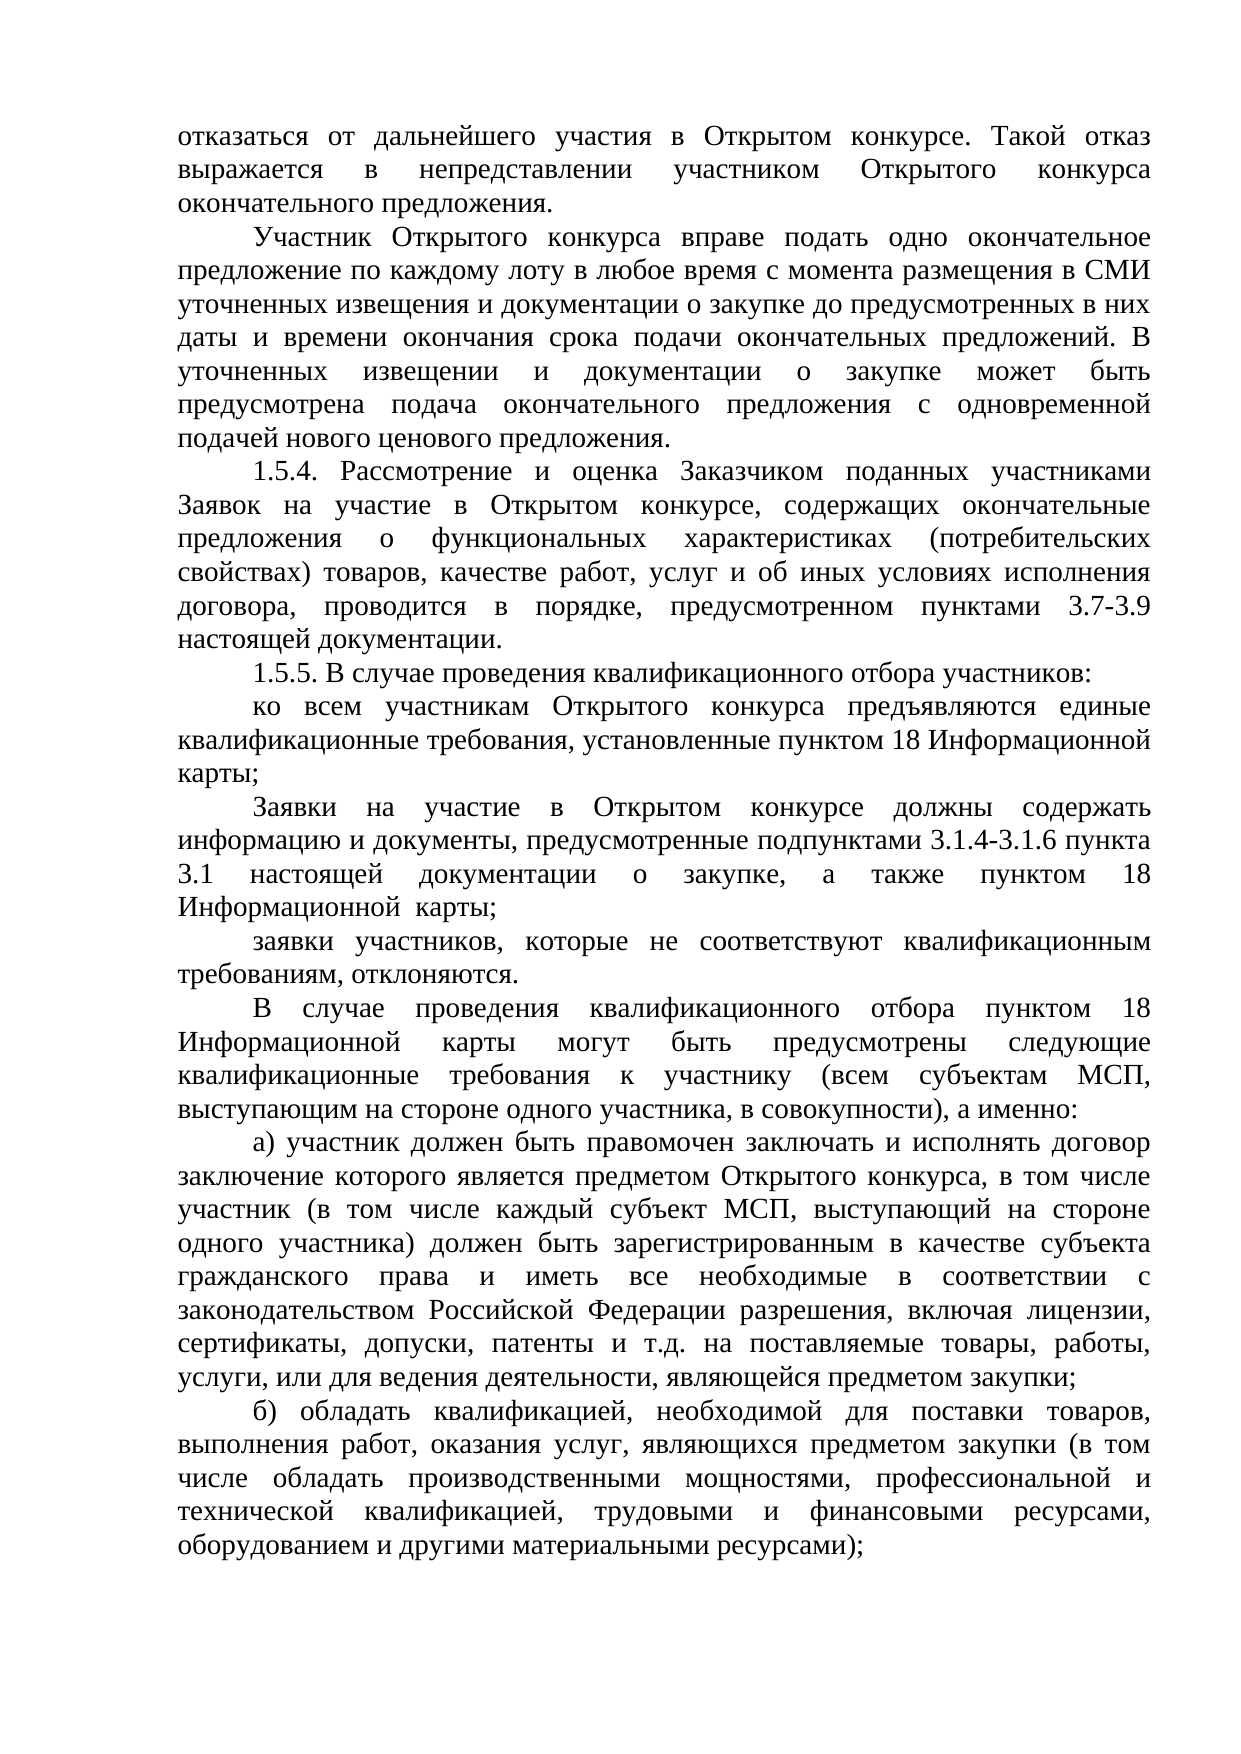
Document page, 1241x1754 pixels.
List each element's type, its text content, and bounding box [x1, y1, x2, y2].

text 1.5.5. В случае проведения квалификационного отбора участников: [177, 655, 1152, 688]
text заявки участников, которые не соответствуют квалификационным требованиям, отклоняются. [177, 923, 1152, 990]
text Участник Открытого конкурса вправе подать одно окончательное предложение по каждому лоту в любое время с момента размещения в СМИ уточненных извещения и документации о закупке до предусмотренных в них даты и времени окончания срока подачи окончательных предложений. В уточненных извещении и документации о закупке может быть предусмотрена подача окончательного предложения с одновременной подачей нового ценового предложения. [177, 219, 1152, 453]
text а) участник должен быть правомочен заключать и исполнять договор заключение которого является предметом Открытого конкурса, в том числе участник (в том числе каждый субъект МСП, выступающий на стороне одного участника) должен быть зарегистрированным в качестве субъекта гражданского права и иметь все необходимые в соответствии с законодательством Российской Федерации разрешения, включая лицензии, сертификаты, допуски, патенты и т.д. на поставляемые товары, работы, услуги, или для ведения деятельности, являющейся предметом закупки; [177, 1124, 1152, 1393]
text б) обладать квалификацией, необходимой для поставки товаров, выполнения работ, оказания услуг, являющихся предметом закупки (в том числе обладать производственными мощностями, профессиональной и технической квалификацией, трудовыми и финансовыми ресурсами, оборудованием и другими материальными ресурсами); [177, 1393, 1152, 1560]
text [177, 118, 1152, 219]
text ко всем участникам Открытого конкурса предъявляются единые квалификационные требования, установленные пунктом 18 Информационной карты; [177, 688, 1152, 789]
text 1.5.4. Рассмотрение и оценка Заказчиком поданных участниками Заявок на участие в Открытом конкурсе, содержащих окончательные предложения о функциональных характеристиках (потребительских свойствах) товаров, качестве работ, услуг и об иных условиях исполнения договора, проводится в порядке, предусмотренном пунктами 3.7-3.9 настоящей документации. [177, 453, 1152, 655]
text В случае проведения квалификационного отбора пунктом 18 Информационной карты могут быть предусмотрены следующие квалификационные требования к участнику (всем субъектам МСП, выступающим на стороне одного участника, в совокупности), а именно: [177, 990, 1152, 1124]
text Заявки на участие в Открытом конкурсе должны содержать информацию и документы, предусмотренные подпунктами 3.1.4-3.1.6 пункта 3.1 настоящей документации о закупке, а также пунктом 18 Информационной карты; [177, 789, 1152, 923]
